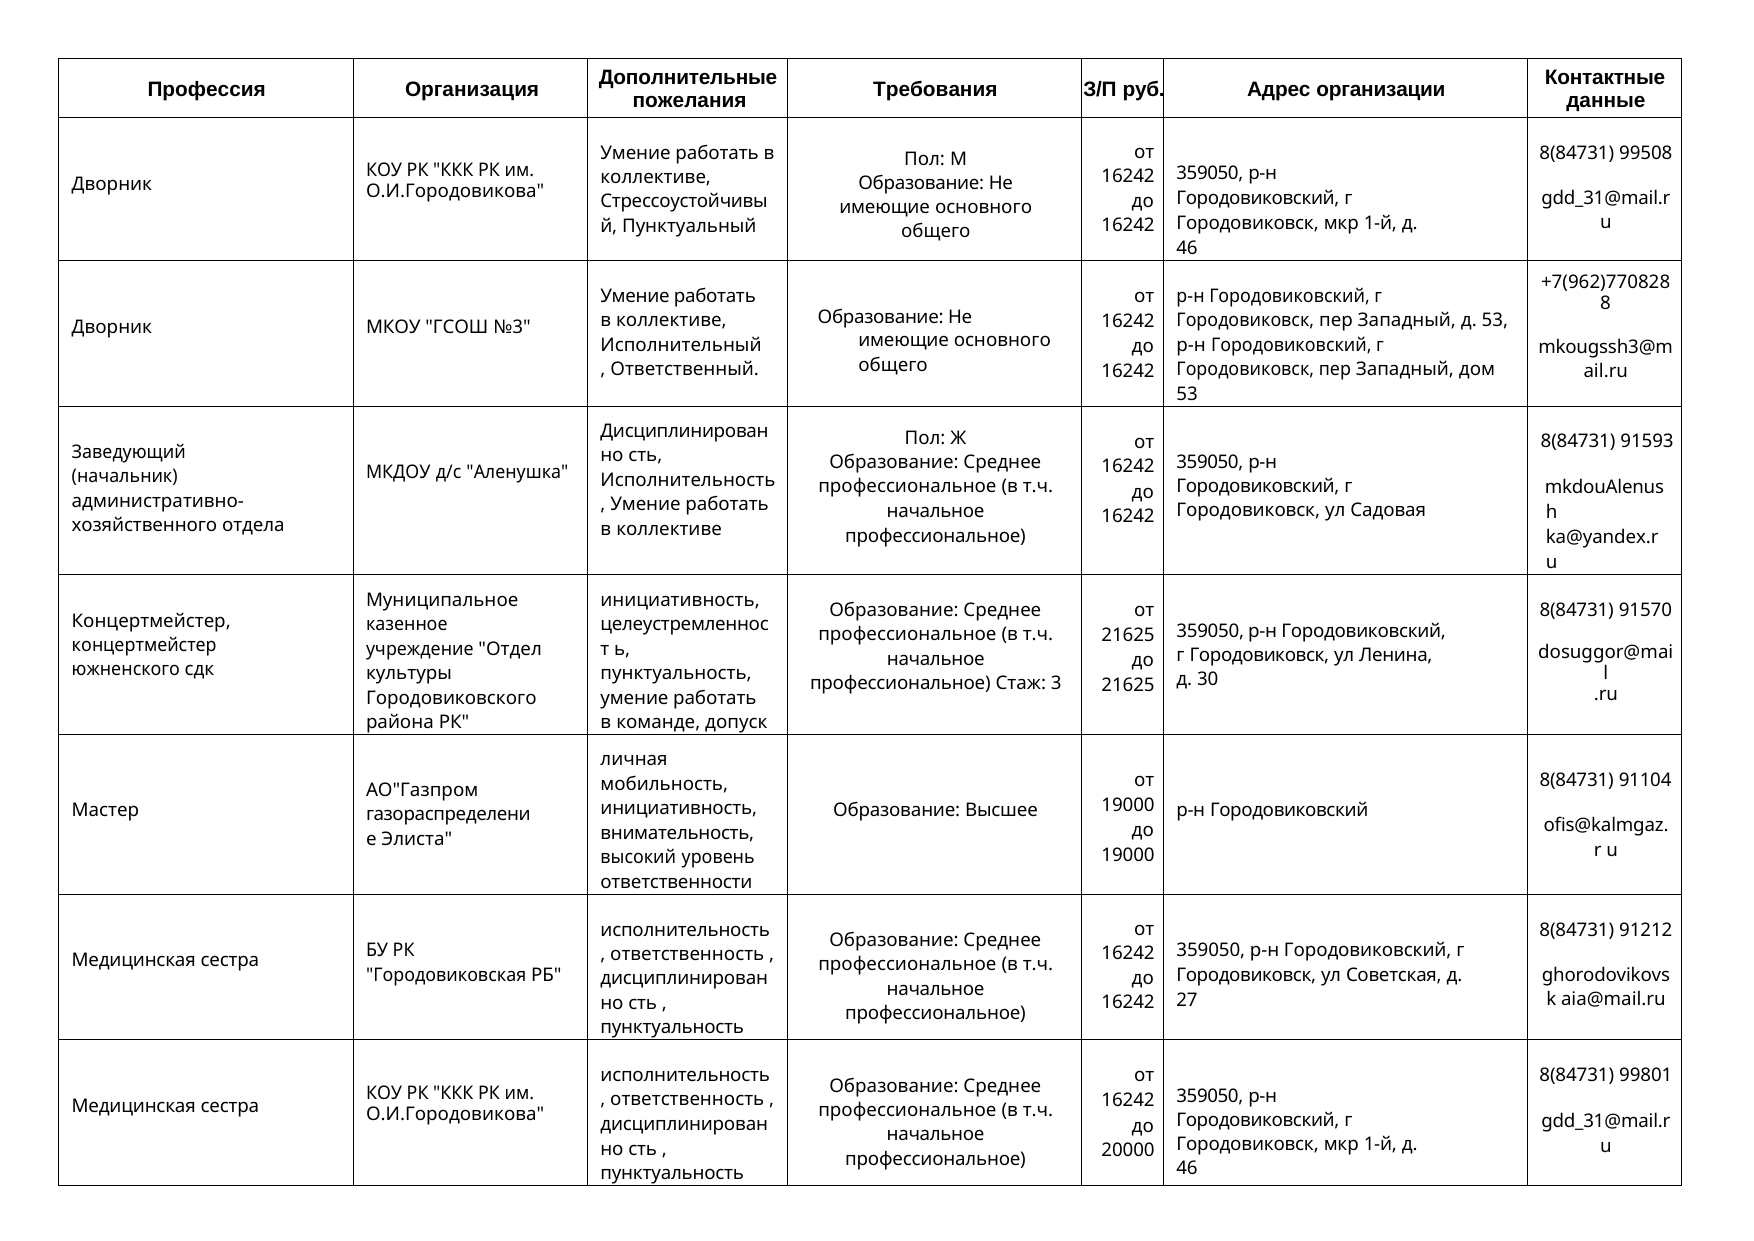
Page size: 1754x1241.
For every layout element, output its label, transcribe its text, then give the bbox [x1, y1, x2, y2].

table_cell от 19000 до 19000 [1082, 735, 1163, 894]
table_cell р-н Городовиковский, г Городовиковск, пер Западный, д. 53, р-н Городовиковский, г Городовиковск, пер Западный, дом 53 [1164, 261, 1527, 406]
table_cell Образование: Высшее [788, 735, 1081, 894]
table_cell БУ РК "Городовиковская РБ" [354, 895, 587, 1039]
table_header Организация [354, 59, 587, 117]
table_cell Концертмейстер, концертмейстер южненского сдк [59, 575, 353, 734]
table_cell Дисциплинированно сть, Исполнительность, Умение работать в коллективе [588, 407, 787, 574]
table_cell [588, 1040, 787, 1185]
table_cell 359050, р-н Городовиковский, г Городовиковск, ул Садовая [1164, 407, 1527, 574]
table_cell от 16242 до 16242 [1082, 261, 1163, 406]
table_cell 8(84731) 99801 gdd_31@mail.r u [1528, 1040, 1681, 1185]
table_header Профессия [59, 59, 353, 117]
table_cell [788, 1040, 1081, 1185]
table_cell личная мобильность, инициативность, внимательность, высокий уровень ответственности [588, 735, 787, 894]
table_cell от 21625 до 21625 [1082, 575, 1163, 734]
table_header Дополнительные пожелания [588, 59, 787, 117]
table_cell от 16242 до 20000 [1082, 1040, 1163, 1185]
table_cell Мастер [59, 735, 353, 894]
table_cell Медицинская сестра [59, 895, 353, 1039]
table_cell 359050, р-н Городовиковский, г Городовиковск, мкр 1-й, д. 46 [1164, 1040, 1527, 1185]
table_header З/П руб. [1082, 59, 1163, 117]
table_cell 359050, р-н Городовиковский, г Городовиковск, ул Ленина, д. 30 [1164, 575, 1527, 734]
table_cell р-н Городовиковский [1164, 735, 1527, 894]
table_cell от 16242 до 16242 [1082, 407, 1163, 574]
table_cell Заведующий (начальник) административно- хозяйственного отдела [59, 407, 353, 574]
table_cell 8(84731) 91570 dosuggor@mail .ru [1528, 575, 1681, 734]
table_cell Образование: Среднее профессиональное (в т.ч. начальное профессиональное) Стаж: 3 [788, 575, 1081, 734]
table_cell Образование: Не имеющие основного общего [788, 261, 1081, 406]
table_cell Образование: Среднее профессиональное (в т.ч. начальное профессиональное) [788, 895, 1081, 1039]
table_cell МКДОУ д/с "Аленушка" [354, 407, 587, 574]
table_cell АО"Газпром газораспределение Элиста" [354, 735, 587, 894]
table_cell 8(84731) 99508 gdd_31@mail.r u [1528, 118, 1681, 260]
table_cell Дворник [59, 261, 353, 406]
table_cell 8(84731) 91212 ghorodovikovsk aia@mail.ru [1528, 895, 1681, 1039]
table_cell 359050, р-н Городовиковский, г Городовиковск, мкр 1-й, д. 46 [1164, 118, 1527, 260]
table_cell от 16242 до 16242 [1082, 118, 1163, 260]
table_cell +7(962)770828 8 mkougssh3@m ail.ru [1528, 261, 1681, 406]
table_cell исполнительность , ответственность , дисциплинированно сть , пунктуальность [588, 895, 787, 1039]
table_cell Пол: М Образование: Не имеющие основного общего [788, 118, 1081, 260]
table_cell инициативность, целеустремленност ь, пунктуальность, умение работать в команде, допуск [588, 575, 787, 734]
table_cell КОУ РК "ККК РК им. О.И.Городовикова" [354, 1040, 587, 1185]
table_cell МКОУ "ГСОШ №3" [354, 261, 587, 406]
table_cell 8(84731) 91104 ofis@kalmgaz.r u [1528, 735, 1681, 894]
table_cell Муниципальное казенное учреждение "Отдел культуры Городовиковского района РК" [354, 575, 587, 734]
table_cell Медицинская сестра [59, 1040, 353, 1185]
table_header Адрес организации [1164, 59, 1527, 117]
table_cell 359050, р-н Городовиковский, г Городовиковск, ул Советская, д. 27 [1164, 895, 1527, 1039]
table_header Требования [788, 59, 1081, 117]
table_cell 8(84731) 91593 mkdouAlenush ka@yandex.ru [1528, 407, 1681, 574]
table_cell КОУ РК "ККК РК им. О.И.Городовикова" [354, 118, 587, 260]
table_cell Умение работать в коллективе, Исполнительный, Ответственный. [588, 261, 787, 406]
table_cell Дворник [59, 118, 353, 260]
table_header Контактные данные [1528, 59, 1681, 117]
table_cell Умение работать в коллективе, Стрессоустойчивый, Пунктуальный [588, 118, 787, 260]
table_cell Пол: Ж Образование: Среднее профессиональное (в т.ч. начальное профессиональное) [788, 407, 1081, 574]
table_cell от 16242 до 16242 [1082, 895, 1163, 1039]
